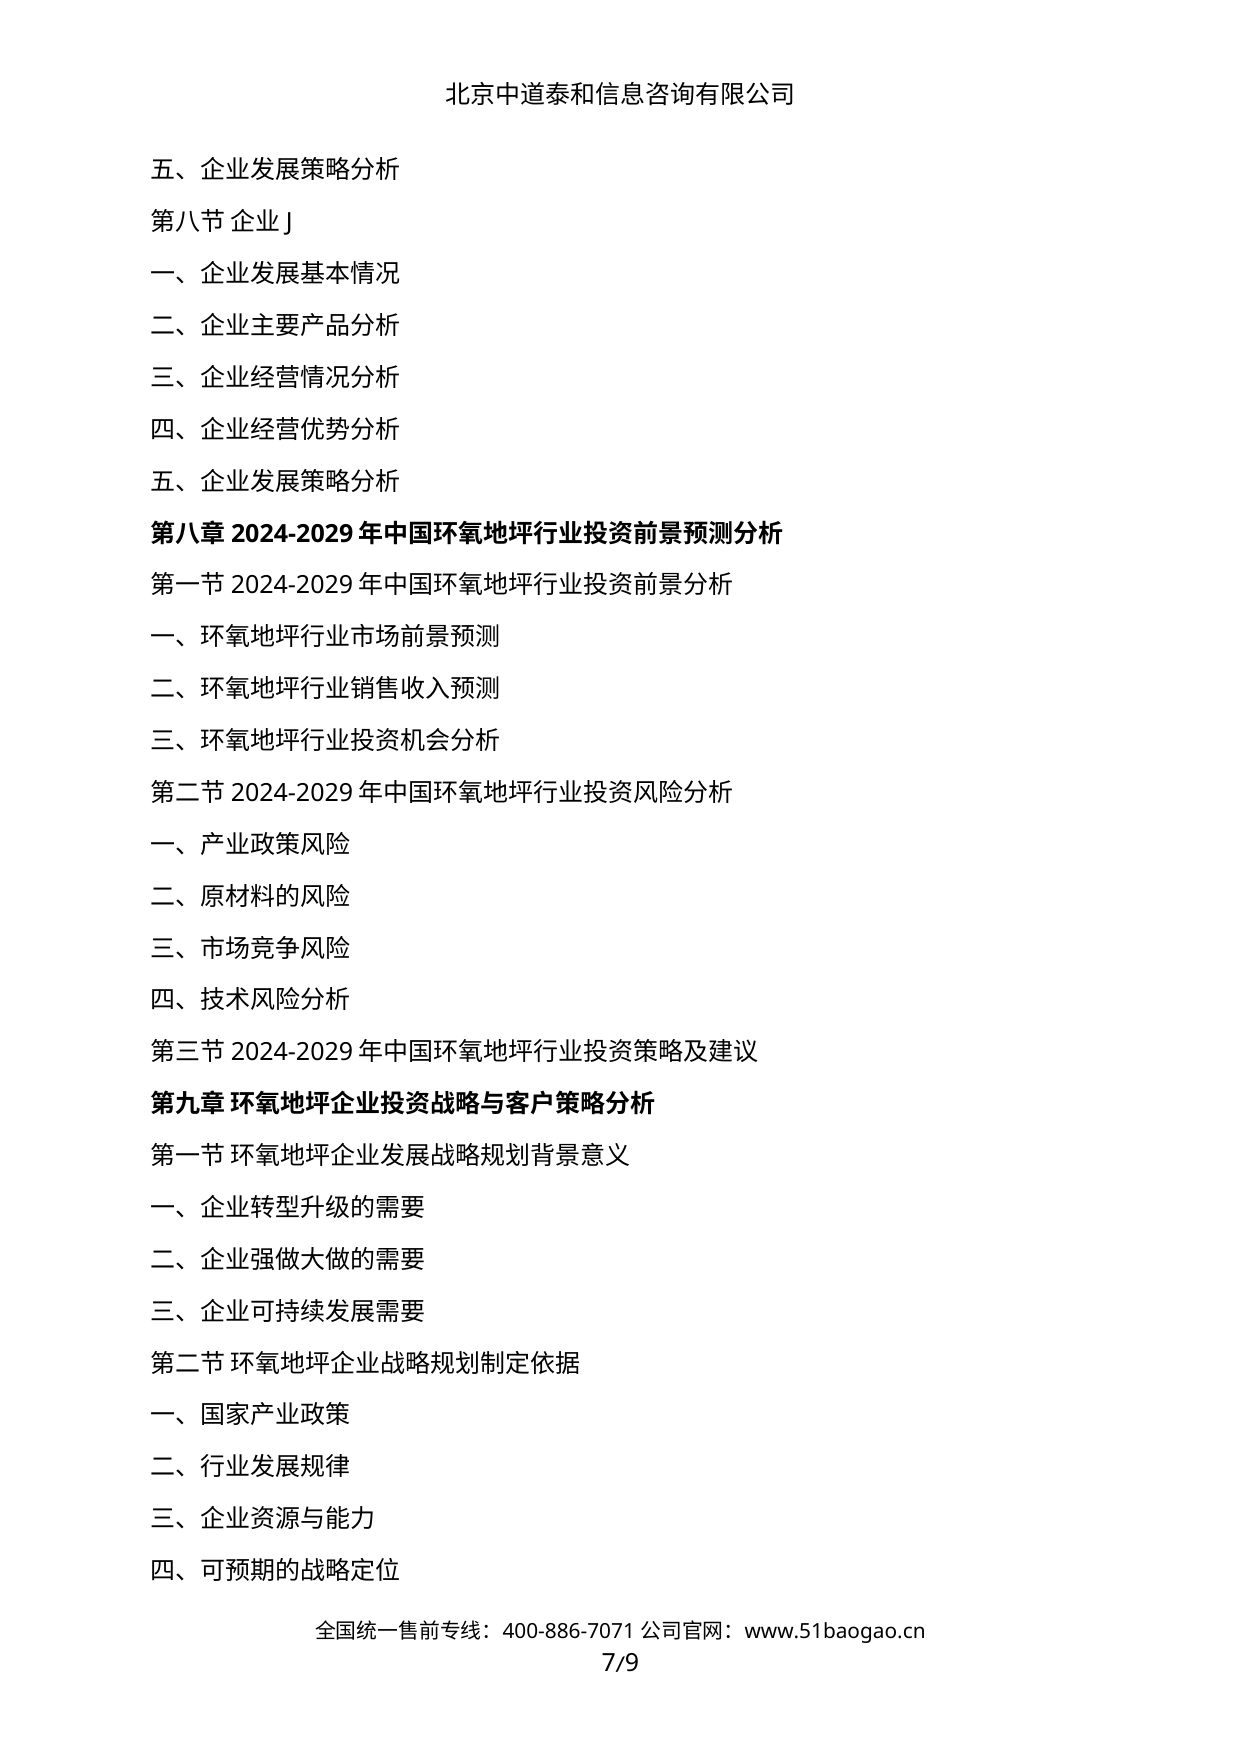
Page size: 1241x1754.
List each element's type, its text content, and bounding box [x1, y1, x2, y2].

text 第八节 企业J [150, 202, 1090, 238]
text 三、环氧地坪行业投资机会分析 [150, 721, 1090, 757]
text 第九章 环氧地坪企业投资战略与客户策略分析 [150, 1084, 1090, 1120]
text 四、企业经营优势分析 [150, 409, 1090, 446]
text 二、企业主要产品分析 [150, 306, 1090, 342]
text 一、产业政策风险 [150, 824, 1090, 861]
text 第一节 环氧地坪企业发展战略规划背景意义 [150, 1136, 1090, 1172]
text 第八章 2024-2029年中国环氧地坪行业投资前景预测分析 [150, 513, 1090, 549]
text 三、市场竞争风险 [150, 928, 1090, 964]
text 三、企业可持续发展需要 [150, 1291, 1090, 1327]
text 第三节 2024-2029年中国环氧地坪行业投资策略及建议 [150, 1032, 1090, 1068]
text 第二节 环氧地坪企业战略规划制定依据 [150, 1343, 1090, 1379]
text 五、企业发展策略分析 [150, 461, 1090, 497]
text 第一节 2024-2029年中国环氧地坪行业投资前景分析 [150, 565, 1090, 601]
text 一、企业转型升级的需要 [150, 1187, 1090, 1224]
text 二、行业发展规律 [150, 1447, 1090, 1483]
text 二、原材料的风险 [150, 876, 1090, 912]
text 第二节 2024-2029年中国环氧地坪行业投资风险分析 [150, 772, 1090, 809]
text 二、环氧地坪行业销售收入预测 [150, 669, 1090, 705]
text 四、可预期的战略定位 [150, 1551, 1090, 1587]
text 三、企业经营情况分析 [150, 357, 1090, 394]
text 一、国家产业政策 [150, 1395, 1090, 1431]
text 二、企业强做大做的需要 [150, 1239, 1090, 1276]
text 一、环氧地坪行业市场前景预测 [150, 617, 1090, 653]
text 三、企业资源与能力 [150, 1499, 1090, 1535]
text 一、企业发展基本情况 [150, 254, 1090, 290]
text 四、技术风险分析 [150, 980, 1090, 1016]
text 五、企业发展策略分析 [150, 150, 1090, 186]
